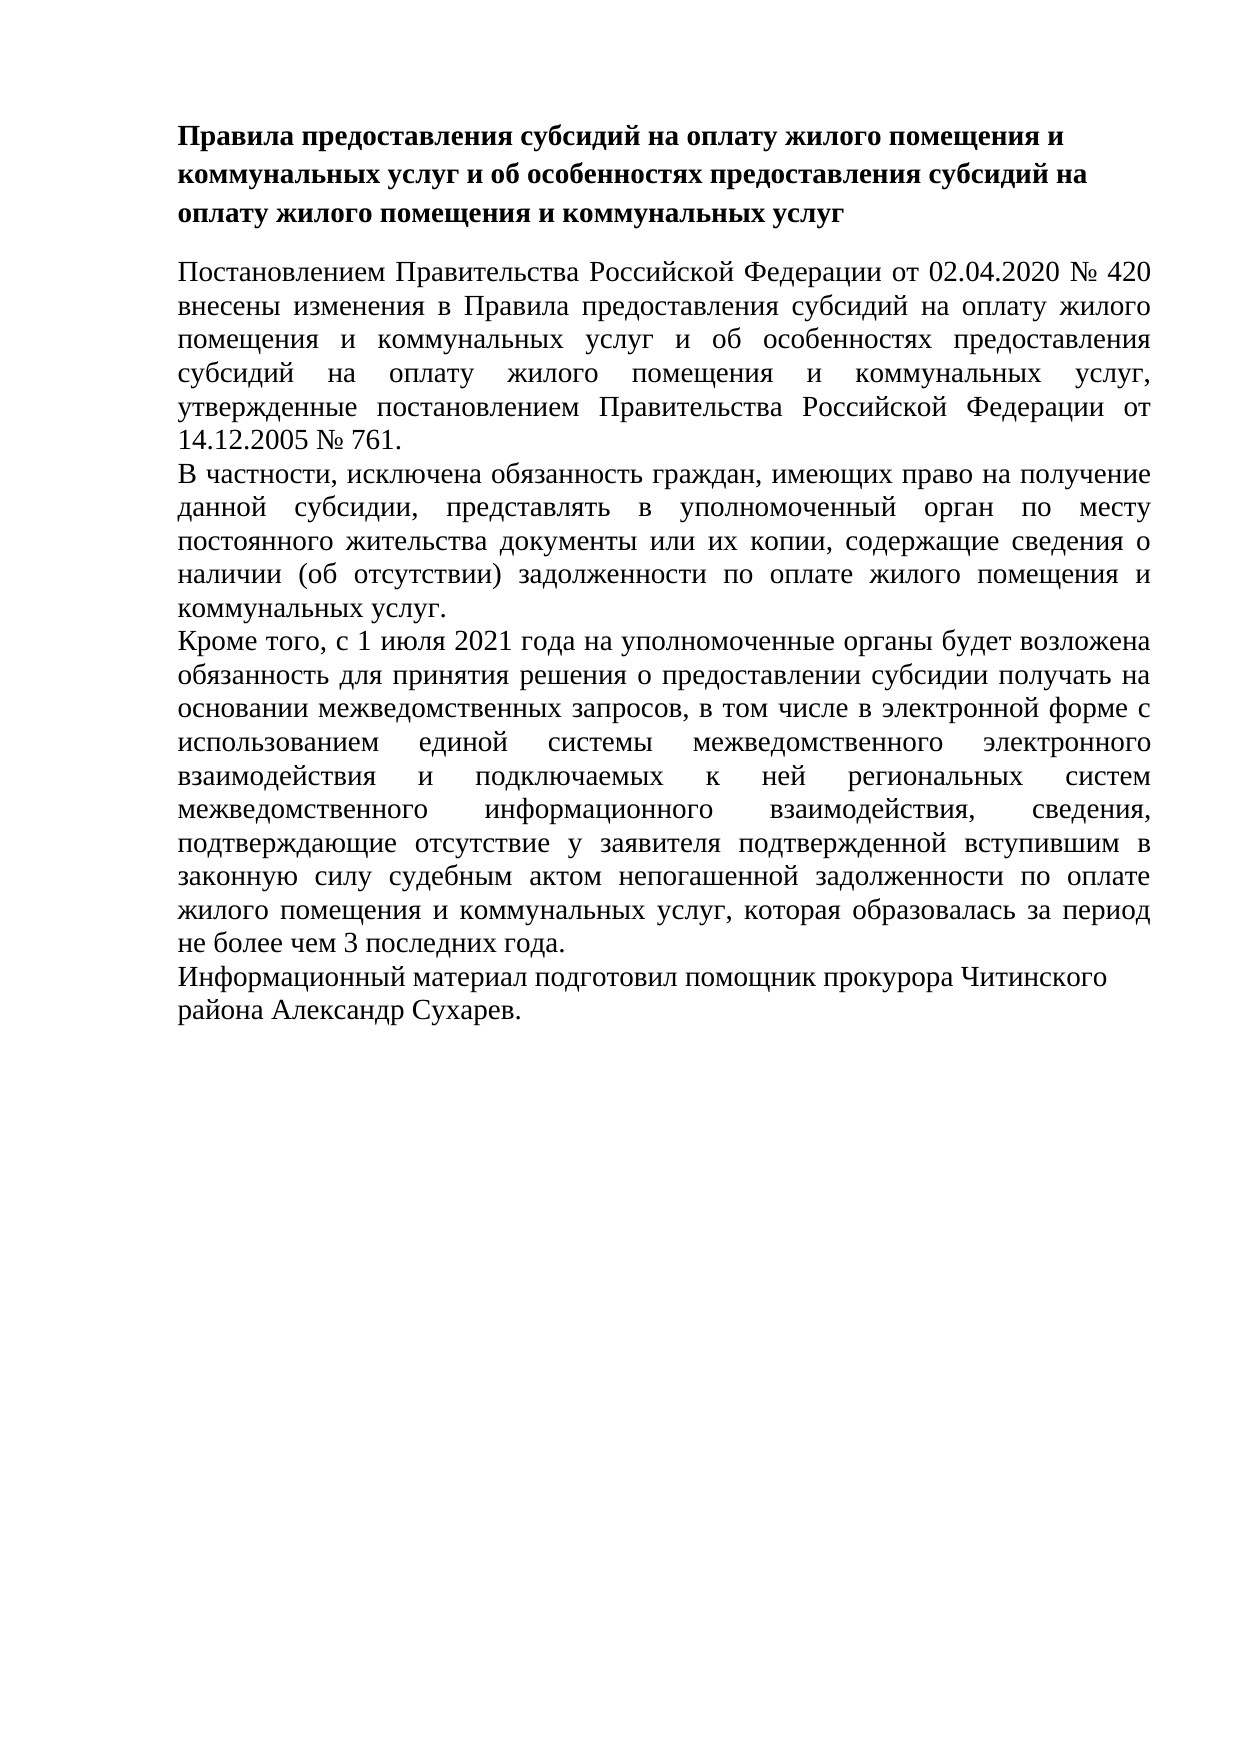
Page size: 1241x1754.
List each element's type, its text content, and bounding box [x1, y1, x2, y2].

text Информационный материал подготовил помощник прокурора Читинского района Александр Сухарев. [177, 959, 1152, 1026]
text Правила предоставления субсидий на оплату жилого помещения и коммунальных услуг и об особенностях предоставления субсидий на оплату жилого помещения и коммунальных услуг [177, 118, 1152, 229]
text Постановлением Правительства Российской Федерации от 02.04.2020 № 420 внесены изменения в Правила предоставления субсидий на оплату жилого помещения и коммунальных услуг и об особенностях предоставления субсидий на оплату жилого помещения и коммунальных услуг, утвержденные постановлением Правительства Российской Федерации от 14.12.2005 № 761. [177, 254, 1152, 456]
text В частности, исключена обязанность граждан, имеющих право на получение данной субсидии, представлять в уполномоченный орган по месту постоянного жительства документы или их копии, содержащие сведения о наличии (об отсутствии) задолженности по оплате жилого помещения и коммунальных услуг. [177, 456, 1152, 623]
text Кроме того, с 1 июля 2021 года на уполномоченные органы будет возложена обязанность для принятия решения о предоставлении субсидии получать на основании межведомственных запросов, в том числе в электронной форме с использованием единой системы межведомственного электронного взаимодействия и подключаемых к ней региональных систем межведомственного информационного взаимодействия, сведения, подтверждающие отсутствие у заявителя подтвержденной вступившим в законную силу судебным актом непогашенной задолженности по оплате жилого помещения и коммунальных услуг, которая образовалась за период не более чем 3 последних года. [177, 623, 1152, 959]
